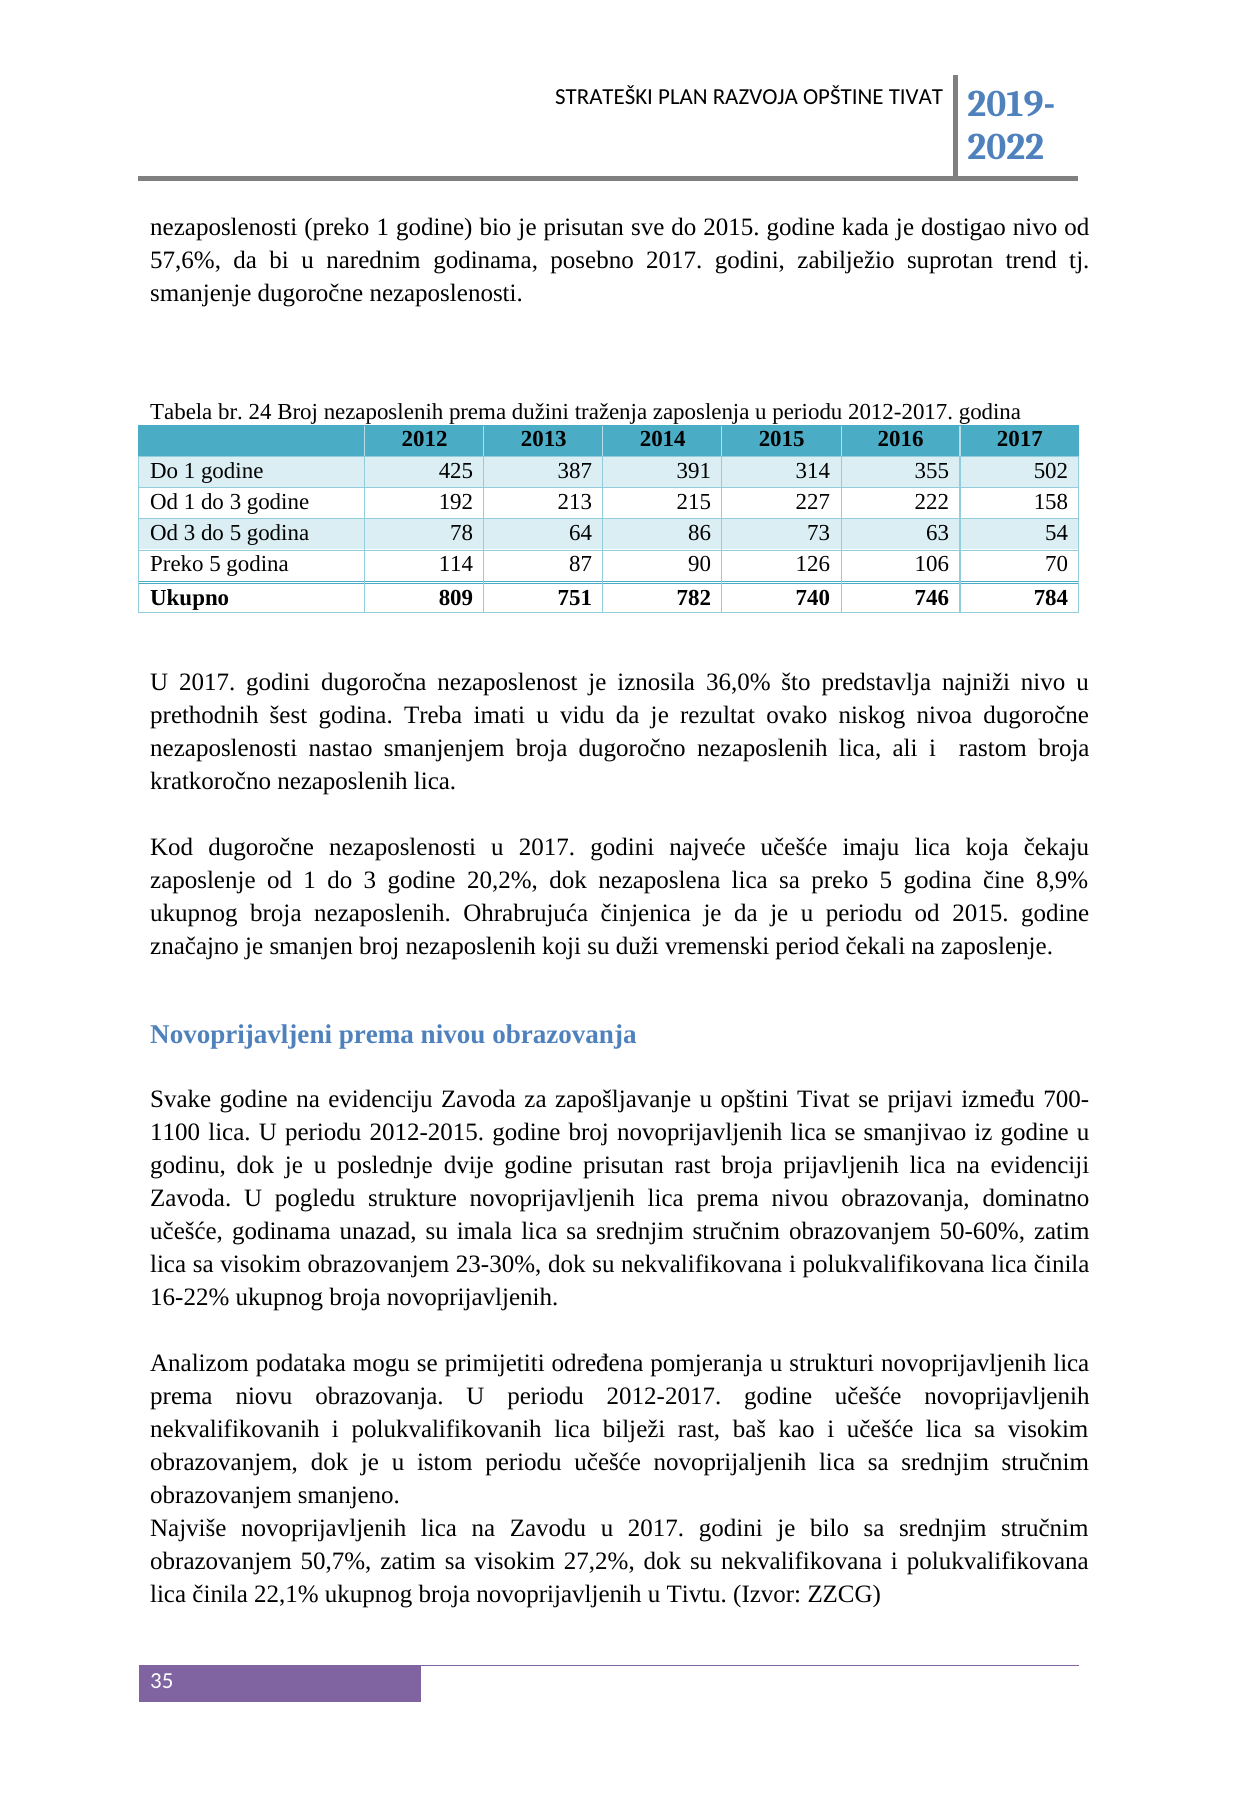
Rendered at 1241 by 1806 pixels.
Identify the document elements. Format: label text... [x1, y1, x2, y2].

table_cell 90 [603, 551, 721, 581]
table_cell 73 [722, 519, 841, 549]
table_cell 215 [603, 488, 721, 518]
table_cell 227 [722, 488, 841, 518]
table_header 2017 [961, 426, 1078, 456]
table_header 2014 [603, 426, 721, 456]
table_cell 114 [365, 551, 483, 581]
text Kod dugoročne nezaposlenosti u 2017. godini najveće učešće imaju lica koja čekaju zaposlenje od 1 do 3 godine 20,2%, dok nezaposlena lica sa preko 5 godina čine 8,9% ukupnog broja nezaposlenih. Ohrabrujuća činjenica je da je u periodu od 2015. godine značajno je smanjen broj nezaposlenih koji su duži vremenski period čekali na zaposlenje. [150, 832, 1090, 960]
table_header [139, 426, 364, 456]
table_cell 809 [365, 584, 483, 612]
table_cell Do 1 godine [139, 457, 364, 487]
table_cell 106 [842, 551, 959, 581]
table_cell 355 [842, 457, 959, 487]
table_cell Preko 5 godina [139, 551, 364, 581]
table_header 2012 [365, 426, 483, 456]
table_cell 782 [603, 584, 721, 612]
table_cell 213 [484, 488, 602, 518]
table_cell 78 [365, 519, 483, 549]
table_cell 64 [484, 519, 602, 549]
table_cell 425 [365, 457, 483, 487]
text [150, 212, 1090, 307]
text Tabela br. 24 Broj nezaposlenih prema dužini traženja zaposlenja u periodu 2012-2017. godina [150, 398, 1090, 424]
table_cell 314 [722, 457, 841, 487]
table_header 2016 [842, 426, 959, 456]
table_cell 502 [961, 457, 1078, 487]
table_cell 63 [842, 519, 959, 549]
table_cell 784 [961, 584, 1078, 612]
table_cell Od 3 do 5 godina [139, 519, 364, 549]
table_cell 87 [484, 551, 602, 581]
subtitle Novoprijavljeni prema nivou obrazovanja [150, 1018, 1090, 1049]
text Svake godine na evidenciju Zavoda za zapošljavanje u opštini Tivat se prijavi između 700-1100 lica. U periodu 2012-2015. godine broj novoprijavljenih lica se smanjivao iz godine u godinu, dok je u poslednje dvije godine prisutan rast broja prijavljenih lica na evidenciji Zavoda. U pogledu strukture novoprijavljenih lica prema nivou obrazovanja, dominatno učešće, godinama unazad, su imala lica sa srednjim stručnim obrazovanjem 50-60%, zatim lica sa visokim obrazovanjem 23-30%, dok su nekvalifikovana i polukvalifikovana lica činila 16-22% ukupnog broja novoprijavljenih. [150, 1084, 1090, 1311]
table_header 2013 [484, 426, 602, 456]
table_cell Ukupno [139, 584, 364, 612]
table_cell Od 1 do 3 godine [139, 488, 364, 518]
table_cell 751 [484, 584, 602, 612]
table_cell 86 [603, 519, 721, 549]
text Najviše novoprijavljenih lica na Zavodu u 2017. godini je bilo sa srednjim stručnim obrazovanjem 50,7%, zatim sa visokim 27,2%, dok su nekvalifikovana i polukvalifikovana lica činila 22,1% ukupnog broja novoprijavljenih u Tivtu. (Izvor: ZZCG) [150, 1513, 1090, 1608]
text U 2017. godini dugoročna nezaposlenost je iznosila 36,0% što predstavlja najniži nivo u prethodnih šest godina. Treba imati u vidu da je rezultat ovako niskog nivoa dugoročne nezaposlenosti nastao smanjenjem broja dugoročno nezaposlenih lica, ali i rastom broja kratkoročno nezaposlenih lica. [150, 667, 1090, 795]
table_cell 391 [603, 457, 721, 487]
table_cell 126 [722, 551, 841, 581]
table_cell 158 [961, 488, 1078, 518]
table_cell 222 [842, 488, 959, 518]
table_cell 746 [842, 584, 959, 612]
table_cell 740 [722, 584, 841, 612]
table_header 2015 [722, 426, 841, 456]
table_cell 70 [961, 551, 1078, 581]
table_cell 387 [484, 457, 602, 487]
table_cell 192 [365, 488, 483, 518]
table_cell 54 [961, 519, 1078, 549]
text Analizom podataka mogu se primijetiti određena pomjeranja u strukturi novoprijavljenih lica prema niovu obrazovanja. U periodu 2012-2017. godine učešće novoprijavljenih nekvalifikovanih i polukvalifikovanih lica bilježi rast, baš kao i učešće lica sa visokim obrazovanjem, dok je u istom periodu učešće novoprijaljenih lica sa srednjim stručnim obrazovanjem smanjeno. [150, 1348, 1090, 1509]
